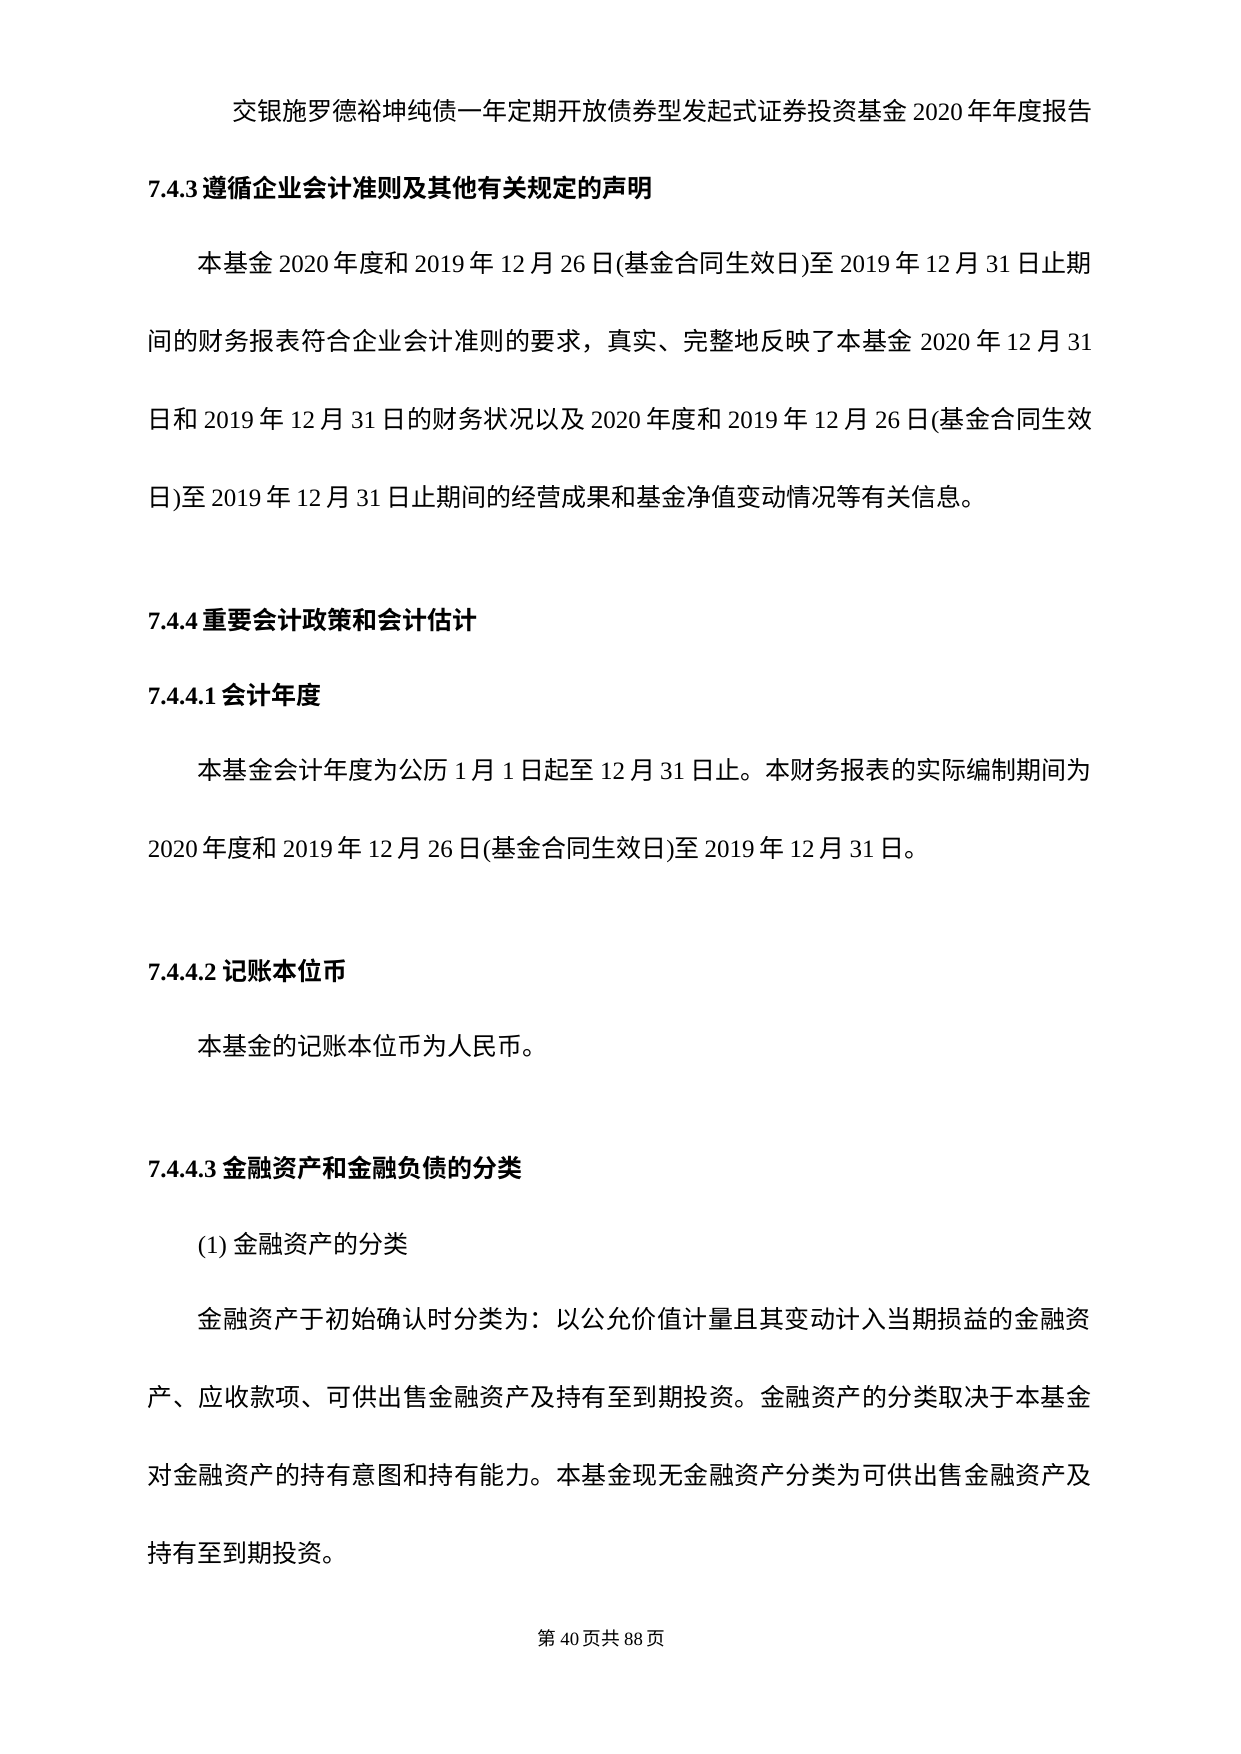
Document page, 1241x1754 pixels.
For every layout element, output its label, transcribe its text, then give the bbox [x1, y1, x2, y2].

text 7.4.4.2 记账本位币 [148, 937, 1092, 1002]
text 本基金的记账本位币为人民币。 [148, 1012, 1092, 1077]
text 7.4.4.1会计年度 [148, 661, 1092, 726]
text 7.4.3遵循企业会计准则及其他有关规定的声明 [148, 154, 1092, 219]
text 本基金2020年度和2019年12月26日(基金合同生效日)至2019年12月31日止期间的财务报表符合企业会计准则的要求，真实、完整地反映了本基金2020年12月31日和2019年12月31日的财务状况以及2020年度和2019年12月26日(基金合同生效日)至2019年12月31日止期间的经营成果和基金净值变动情况等有关信息。 [148, 229, 1092, 528]
text 7.4.4重要会计政策和会计估计 [148, 586, 1092, 651]
text (1) 金融资产的分类 [148, 1210, 1092, 1275]
text 本基金会计年度为公历1月1日起至12月31日止。本财务报表的实际编制期间为2020年度和2019年12月26日(基金合同生效日)至2019年12月31日。 [148, 736, 1092, 879]
text 7.4.4.3 金融资产和金融负债的分类 [148, 1134, 1092, 1199]
text 金融资产于初始确认时分类为：以公允价值计量且其变动计入当期损益的金融资产、应收款项、可供出售金融资产及持有至到期投资。金融资产的分类取决于本基金对金融资产的持有意图和持有能力。本基金现无金融资产分类为可供出售金融资产及持有至到期投资。 [148, 1285, 1092, 1584]
